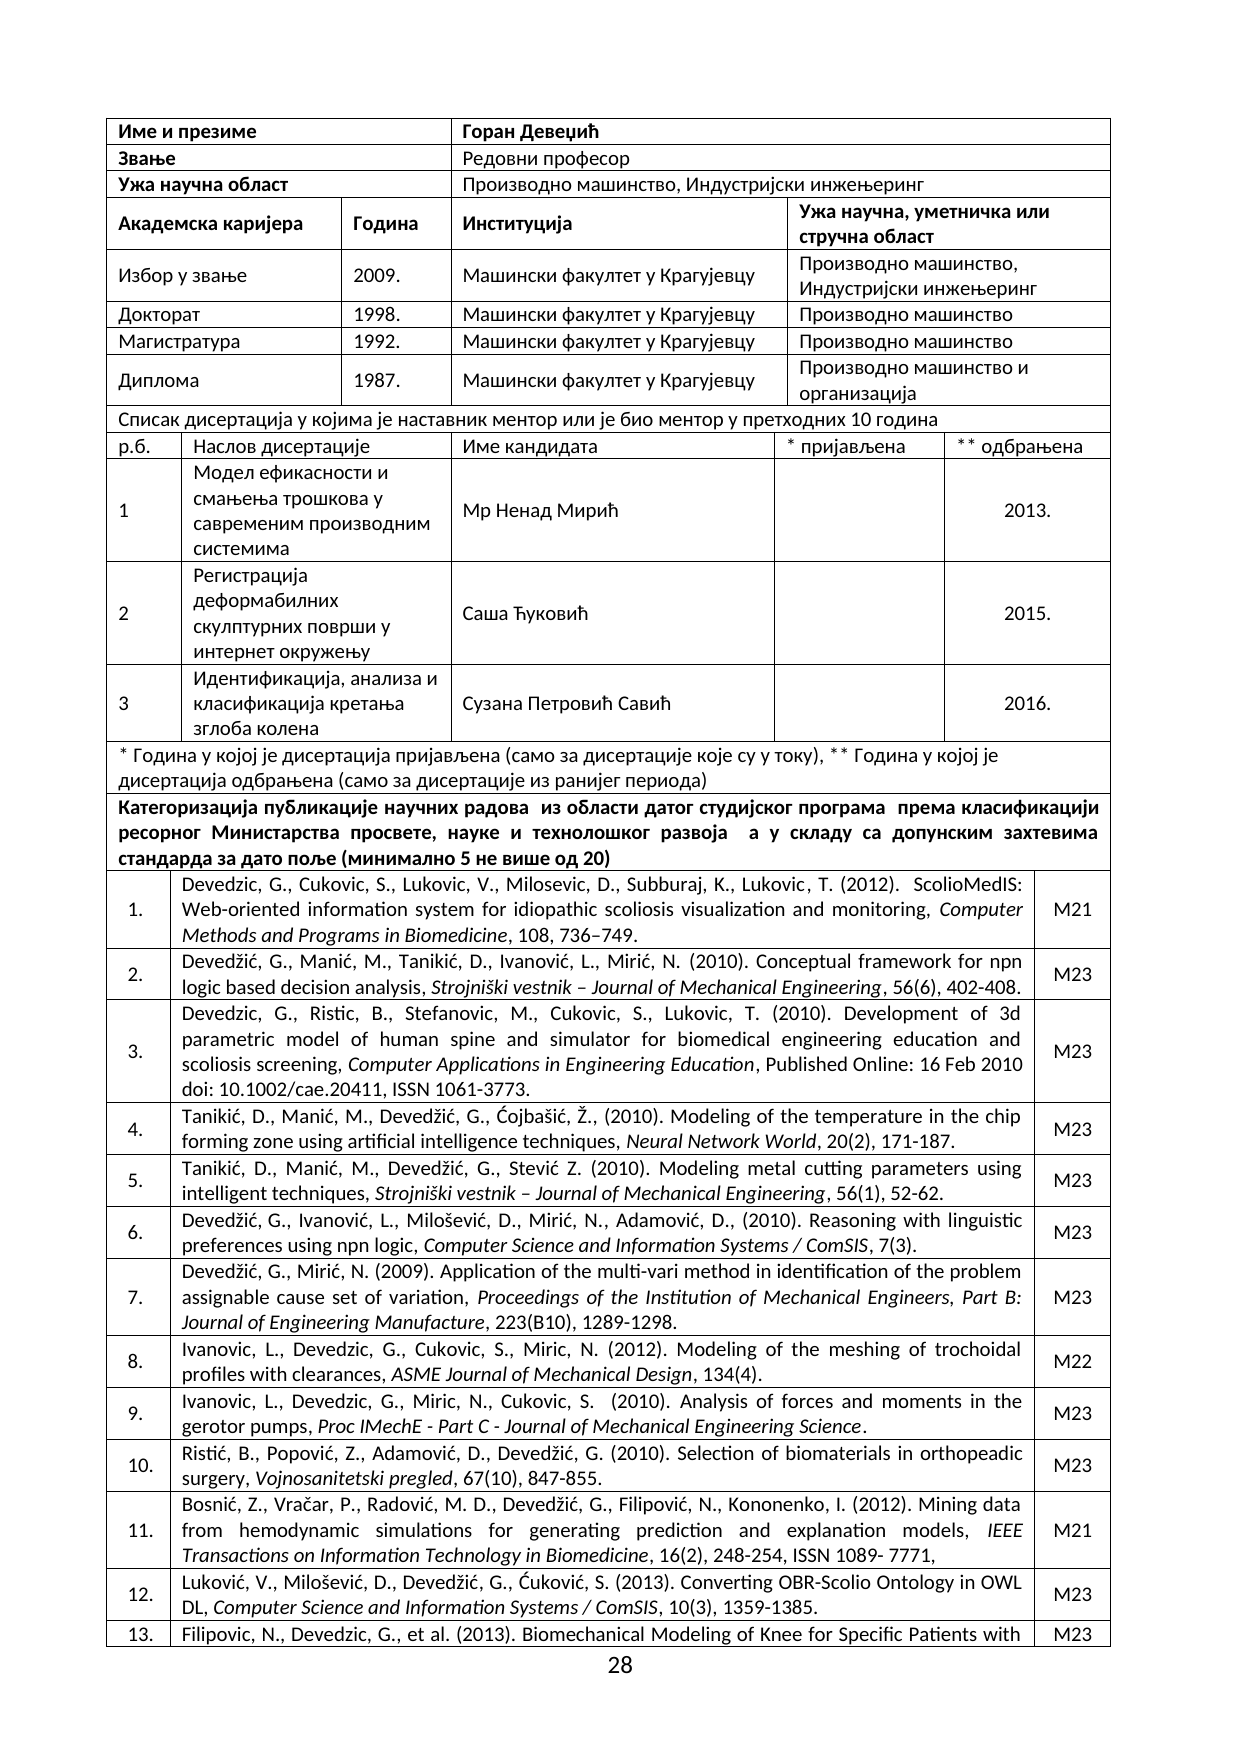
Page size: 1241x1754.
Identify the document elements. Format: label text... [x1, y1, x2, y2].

table_cell Редовни професор [452, 145, 1110, 170]
table_cell М23 [1035, 1207, 1110, 1258]
table_cell [107, 1155, 170, 1206]
table_cell Модел ефикасности и смањења трошкова у савременим производним системима [182, 459, 451, 561]
table_cell р.б. [107, 433, 181, 458]
table_cell Диплома [107, 355, 341, 405]
table_cell Наслов дисертације [182, 433, 451, 458]
table_cell Мр Ненад Мирић [452, 459, 774, 561]
table_cell Сузанa Петровић Савић [452, 665, 774, 741]
table_cell [107, 1259, 170, 1335]
table_cell М23 [1035, 1621, 1110, 1646]
table_cell Академска каријера [107, 198, 341, 249]
table_cell 3 [107, 665, 181, 741]
table_cell Име кандидата [452, 433, 774, 458]
table_cell Luković, V., Milošević, D., Devedžić, G., Ćuković, S. (2013). Converting OBR-Scolio Ontology in OWL DL, Computer Science and Information Systems / ComSIS, 10(3), 1359-1385. [171, 1569, 1034, 1620]
table_cell Ivanovic, L., Devedzic, G., Cukovic, S., Miric, N. (2012). Modeling of the meshing of trochoidal profiles with clearances, ASME Journal of Mechanical Design, 134(4). [171, 1336, 1034, 1387]
table_cell М22 [1035, 1336, 1110, 1387]
table_cell Devedzic, G., Cukovic, S., Lukovic, V., Milosevic, D., Subburaj, K., Lukovic, T. (2012). ScolioMedIS: Web-oriented information system for idiopathic scoliosis visualization and monitoring, Computer Methods and Programs in Biomedicine, 108, 736–749. [171, 871, 1034, 947]
table_cell [775, 562, 944, 664]
table_cell М21 [1035, 871, 1110, 947]
table_cell [107, 1207, 170, 1258]
table_cell Машински факултет у Крагујевцу [452, 328, 787, 353]
table_cell * Година у којој је дисертација пријављена (само за дисертације које су у току), ** Година у којој је дисертација одбрањена (само за дисертације из ранијег периода) [107, 742, 1110, 793]
table_cell Производно машинство [788, 302, 1110, 327]
table_cell 2015. [945, 562, 1110, 664]
table_cell [107, 1569, 170, 1620]
table_cell Ivanovic, L., Devedzic, G., Miric, N., Cukovic, S. (2010). Analysis of forces and moments in the gerotor pumps, Proc IMechE - Part C - Journal of Mechanical Engineering Science. [171, 1388, 1034, 1439]
table_cell M21 [1035, 1492, 1110, 1568]
table_cell Devedžić, G., Manić, M., Tanikić, D., Ivanović, L., Mirić, N. (2010). Conceptual framework for npn logic based decision analysis, Strojniški vestnik – Journal of Mechanical Engineering, 56(6), 402-408. [171, 949, 1034, 999]
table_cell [171, 1621, 1034, 1646]
table_cell Devedzic, G., Ristic, B., Stefanovic, M., Cukovic, S., Lukovic, T. (2010). Development of 3d parametric model of human spine and simulator for biomedical engineering education and scoliosis screening, Computer Applications in Engineering Education, Published Online: 16 Feb 2010 doi: 10.1002/cae.20411, ISSN 1061-3773. [171, 1000, 1034, 1102]
table_cell Докторат [107, 302, 341, 327]
table_cell [107, 949, 170, 999]
table_cell М23 [1035, 1440, 1110, 1491]
table_cell М23 [1035, 1000, 1110, 1102]
table_cell 2013. [945, 459, 1110, 561]
table_cell Регистрација деформабилних скулптурних површи у интернет окружењу [182, 562, 451, 664]
table_cell Магистратура [107, 328, 341, 353]
table_cell М23 [1035, 949, 1110, 999]
table_header Име и презиме [107, 119, 451, 144]
table_cell Devedžić, G., Ivanović, L., Milošević, D., Mirić, N., Adamović, D., (2010). Reasoning with linguistic preferences using npn logic, Computer Science and Information Systems / ComSIS, 7(3). [171, 1207, 1034, 1258]
table_cell М23 [1035, 1259, 1110, 1335]
table_cell [107, 1621, 170, 1646]
table_cell [107, 1336, 170, 1387]
table_cell Bosnić, Z., Vračar, P., Radović, M. D., Devedžić, G., Filipović, N., Kononenko, I. (2012). Mining data from hemodynamic simulations for generating prediction and explanation models, IEEE Transactions on Information Technology in Biomedicine, 16(2), 248-254, ISSN 1089- 7771, [171, 1492, 1034, 1568]
table_cell Звање [107, 145, 451, 170]
table_cell Производно машинство и организација [788, 355, 1110, 405]
table_cell 2 [107, 562, 181, 664]
table_cell ** одбрањена [945, 433, 1110, 458]
table_cell [775, 665, 944, 741]
table_cell Списак дисертација у којима је наставник ментор или је био ментор у претходних 10 година [107, 406, 1110, 432]
table_cell Производно машинство, Индустријски инжењеринг [788, 250, 1110, 301]
table_cell Година [342, 198, 451, 249]
table_cell Devedžić, G., Mirić, N. (2009). Application of the multi-vari method in identification of the problem assignable cause set of variation, Proceedings of the Institution of Mechanical Engineers, Part B: Journal of Engineering Manufacture, 223(B10), 1289-1298. [171, 1259, 1034, 1335]
table_cell Машински факултет у Крагујевцу [452, 250, 787, 301]
table_cell [107, 1388, 170, 1439]
table_cell [107, 871, 170, 947]
table_cell Ужа научна област [107, 171, 451, 197]
table_cell [107, 1440, 170, 1491]
table_cell Институција [452, 198, 787, 249]
table_cell Избор у звање [107, 250, 341, 301]
table_cell Ristić, B., Popović, Z., Adamović, D., Devedžić, G. (2010). Selection of biomaterials in orthopeadic surgery, Vojnosanitetski pregled, 67(10), 847-855. [171, 1440, 1034, 1491]
table_cell Производно машинство [788, 328, 1110, 353]
table_cell Машински факултет у Крагујевцу [452, 355, 787, 405]
table_cell 1987. [342, 355, 451, 405]
table_header Горан Девеџић [452, 119, 1110, 144]
table_cell 2009. [342, 250, 451, 301]
table_cell Идентификација, анализа и класификација кретања зглоба колена [182, 665, 451, 741]
table_cell М23 [1035, 1103, 1110, 1154]
table_cell М23 [1035, 1388, 1110, 1439]
table_cell * пријављена [775, 433, 944, 458]
table_cell 2016. [945, 665, 1110, 741]
table_cell Tanikić, D., Manić, M., Devedžić, G., Ćojbašić, Ž., (2010). Modeling of the temperature in the chip forming zone using artificial intelligence techniques, Neural Network World, 20(2), 171-187. [171, 1103, 1034, 1154]
table_cell Tanikić, D., Manić, M., Devedžić, G., Stević Z. (2010). Modeling metal cutting parameters using intelligent techniques, Strojniški vestnik – Journal of Mechanical Engineering, 56(1), 52-62. [171, 1155, 1034, 1206]
table_cell 1998. [342, 302, 451, 327]
table_cell М23 [1035, 1155, 1110, 1206]
table_cell 1992. [342, 328, 451, 353]
table_cell [107, 1492, 170, 1568]
table_cell 1 [107, 459, 181, 561]
table_cell Ужа научна, уметничка или стручна област [788, 198, 1110, 249]
table_cell Производно машинство, Индустријски инжењеринг [452, 171, 1110, 197]
table_cell Машински факултет у Крагујевцу [452, 302, 787, 327]
table_cell [107, 1103, 170, 1154]
table_cell [775, 459, 944, 561]
table_cell М23 [1035, 1569, 1110, 1620]
table_cell [107, 1000, 170, 1102]
table_cell Категоризација публикације научних радова из области датог студијског програма према класификацији ресорног Министарства просвете, науке и технолошког развоја а у складу са допунским захтевима стандарда за дато поље (минимално 5 не више од 20) [107, 794, 1110, 870]
table_cell Саша Ћуковић [452, 562, 774, 664]
